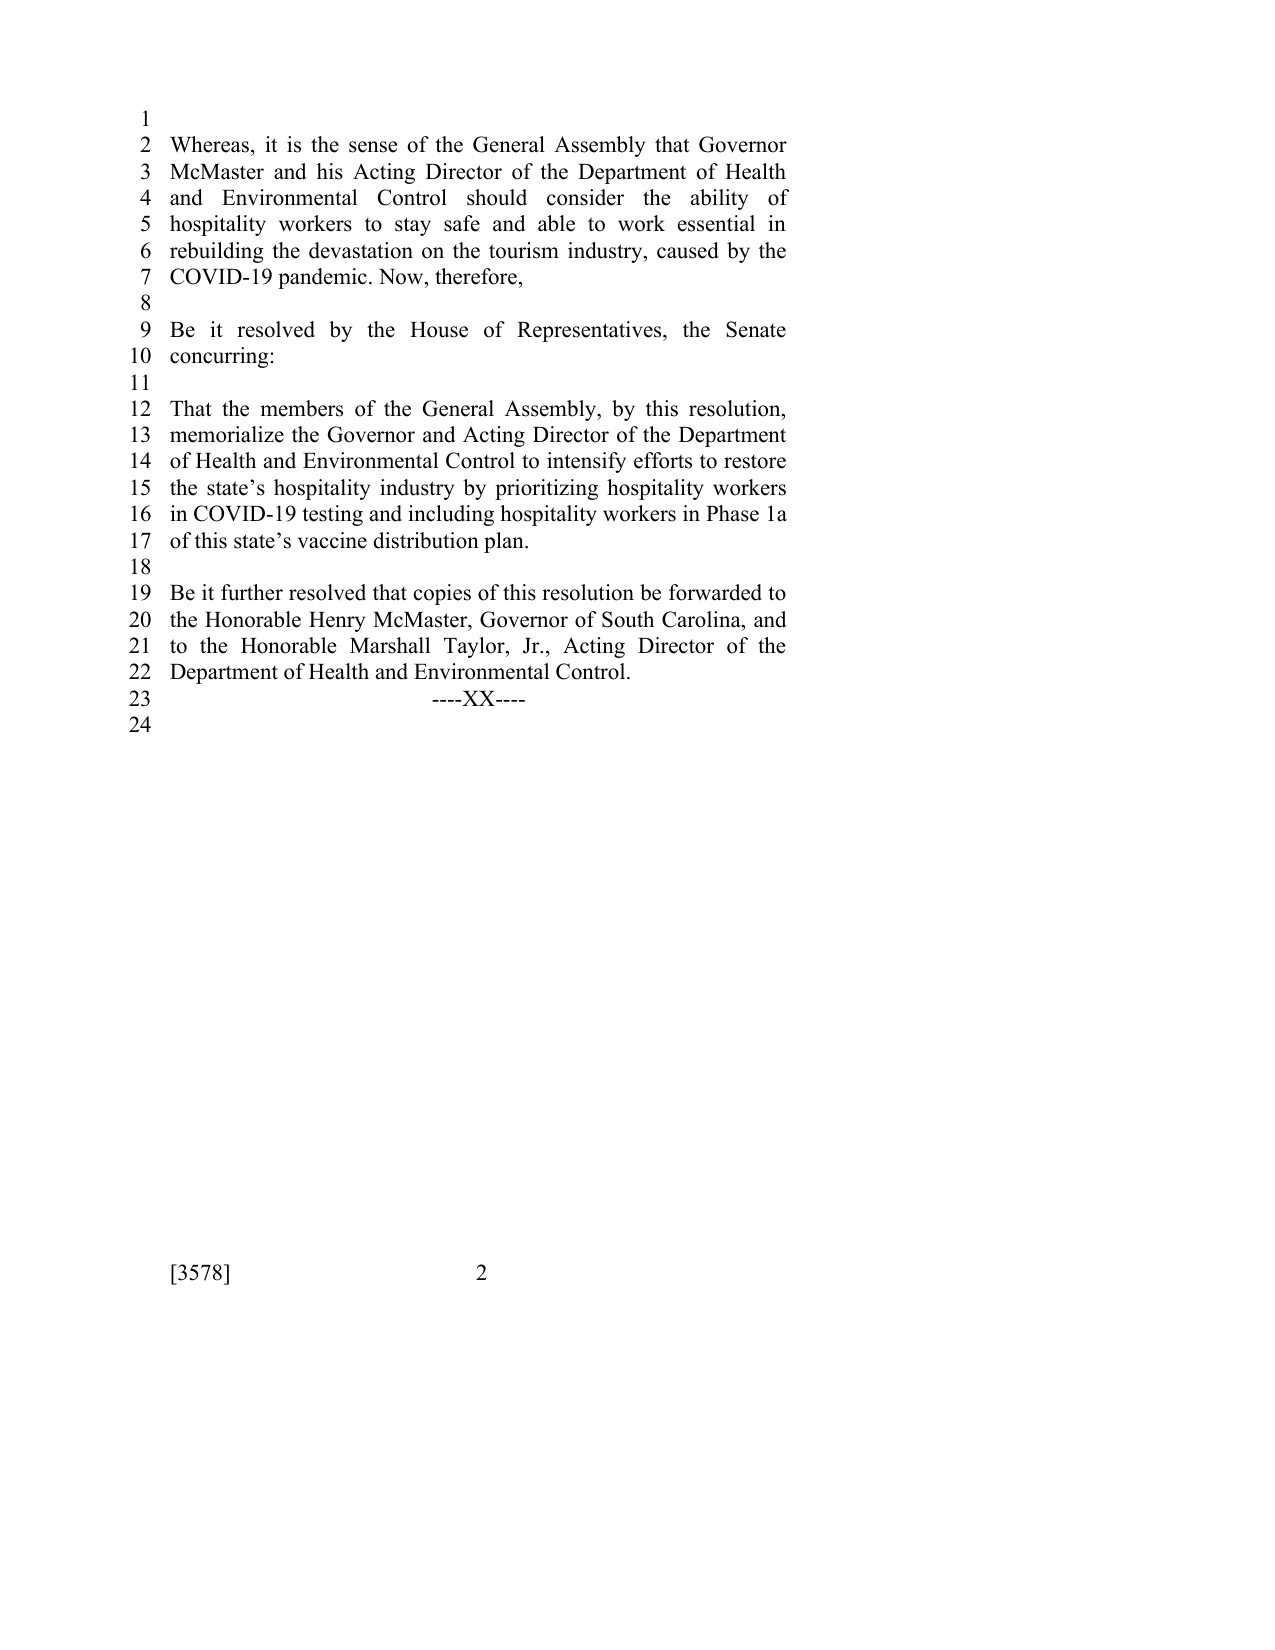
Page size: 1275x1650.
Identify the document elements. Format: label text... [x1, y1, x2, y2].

text That the members of the General Assembly, by this resolution, memorialize the Governor and Acting Director of the Department of Health and Environmental Control to intensify efforts to restore the state’s hospitality industry by prioritizing hospitality workers in COVID-19 testing and including hospitality workers in Phase 1a of this state’s vaccine distribution plan. [169, 395, 787, 553]
text Be it further resolved that copies of this resolution be forwarded to the Honorable Henry McMaster, Governor of South Carolina, and to the Honorable Marshall Taylor, Jr., Acting Director of the Department of Health and Environmental Control. [169, 579, 787, 685]
text ----XX---- [169, 685, 787, 711]
text Be it resolved by the House of Representatives, the Senate concurring: [169, 316, 787, 368]
text Whereas, it is the sense of the General Assembly that Governor McMaster and his Acting Director of the Department of Health and Environmental Control should consider the ability of hospitality workers to stay safe and able to work essential in rebuilding the devastation on the tourism industry, caused by the COVID-19 pandemic. Now, therefore, [169, 131, 787, 289]
